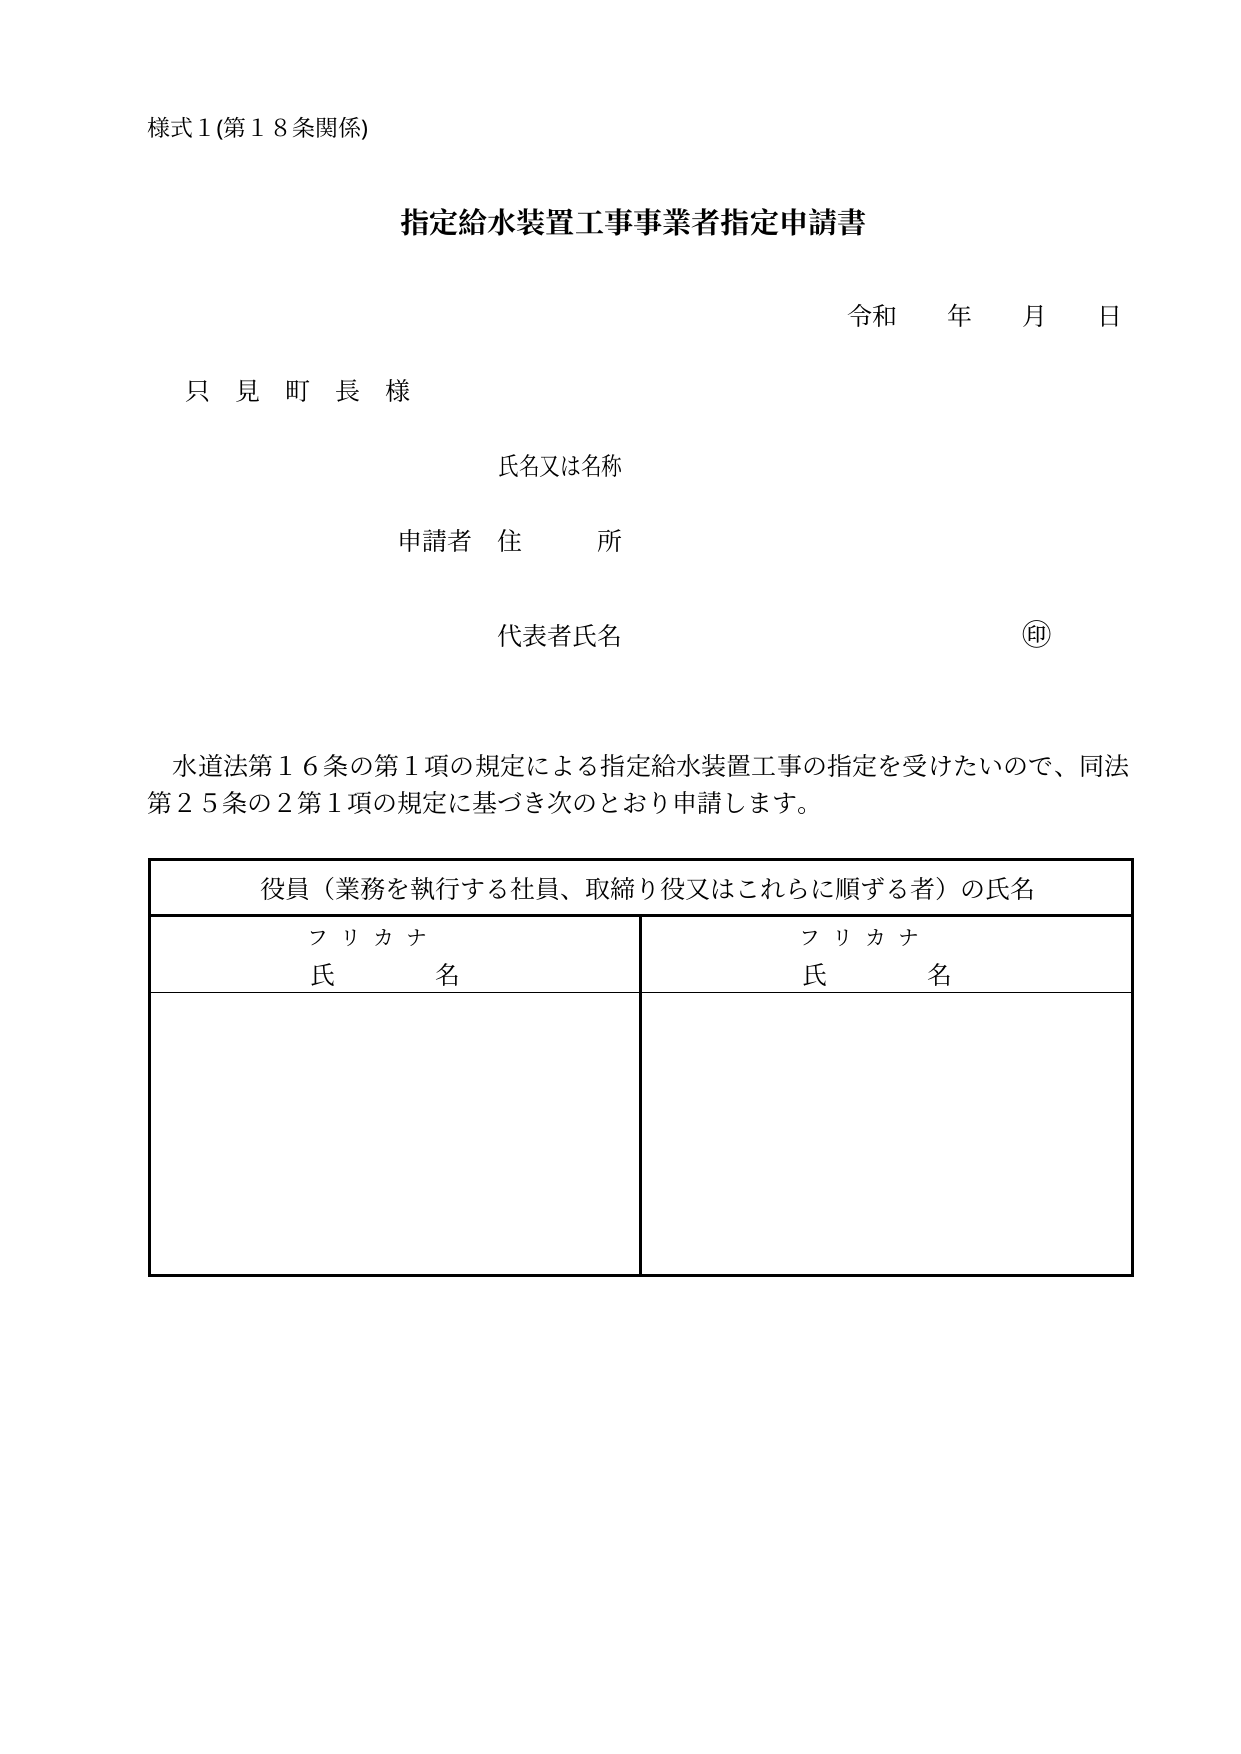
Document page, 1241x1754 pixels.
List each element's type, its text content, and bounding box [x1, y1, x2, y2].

table_cell フリカナ 氏 名 [642, 917, 1131, 992]
text 申請者 住 所 [148, 521, 1134, 558]
table_cell [642, 993, 1131, 1273]
text 水道法第１６条の第１項の規定による指定給水装置工事の指定を受けたいので、同法第２５条の２第１項の規定に基づき次のとおり申請します。 [148, 746, 1134, 821]
text 指定給水装置工事事業者指定申請書 [148, 183, 1134, 258]
text 氏名又は名称 [148, 446, 1134, 483]
table_cell フリカナ 氏 名 [151, 917, 639, 992]
text 令和 年 月 日 [148, 296, 1134, 333]
table_cell [151, 993, 639, 1273]
text 只 見 町 長 様 [148, 371, 1134, 408]
table_header 役員（業務を執行する社員、取締り役又はこれらに順ずる者）の氏名 [151, 861, 1131, 914]
text 様式１(第１８条関係) [148, 108, 1134, 146]
text 代表者氏名 ㊞ [148, 596, 1134, 671]
